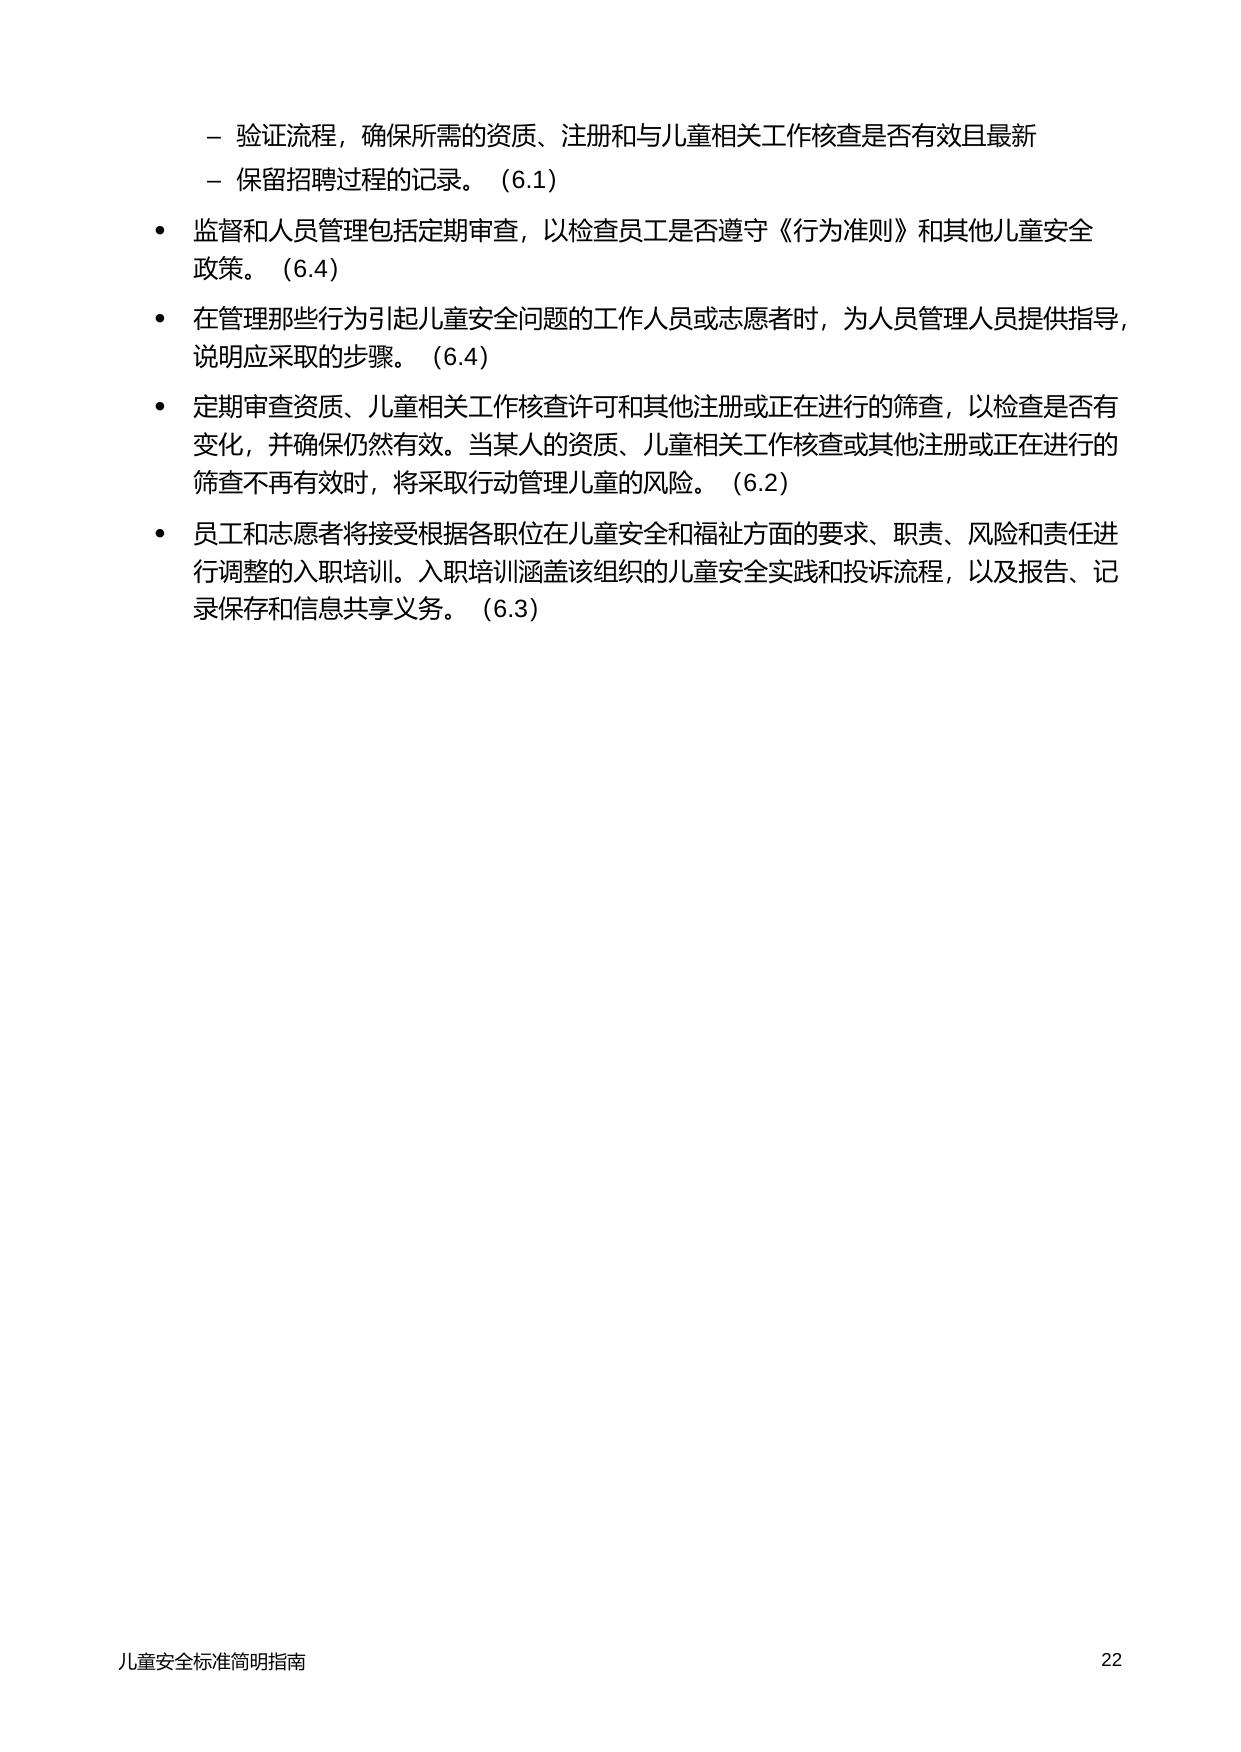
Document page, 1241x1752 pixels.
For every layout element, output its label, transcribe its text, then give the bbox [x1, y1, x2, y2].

text 验证流程，确保所需的资质、注册和与儿童相关工作核查是否有效且最新 [207, 118, 1122, 151]
text 员工和志愿者将接受根据各职位在儿童安全和福祉方面的要求、职责、风险和责任进行调整的入职培训。入职培训涵盖该组织的儿童安全实践和投诉流程，以及报告、记录保存和信息共享义务。（6.3） [156, 516, 1122, 624]
text 定期审查资质、儿童相关工作核查许可和其他注册或正在进行的筛查，以检查是否有变化，并确保仍然有效。当某人的资质、儿童相关工作核查或其他注册或正在进行的筛查不再有效时，将采取行动管理儿童的风险。（6.2） [156, 389, 1122, 498]
text 保留招聘过程的记录。（6.1） [207, 162, 1122, 195]
text 监督和人员管理包括定期审查，以检查员工是否遵守《行为准则》和其他儿童安全政策。（6.4） [156, 213, 1112, 284]
text 在管理那些行为引起儿童安全问题的工作人员或志愿者时，为人员管理人员提供指导，说明应采取的步骤。（6.4） [156, 301, 1150, 372]
